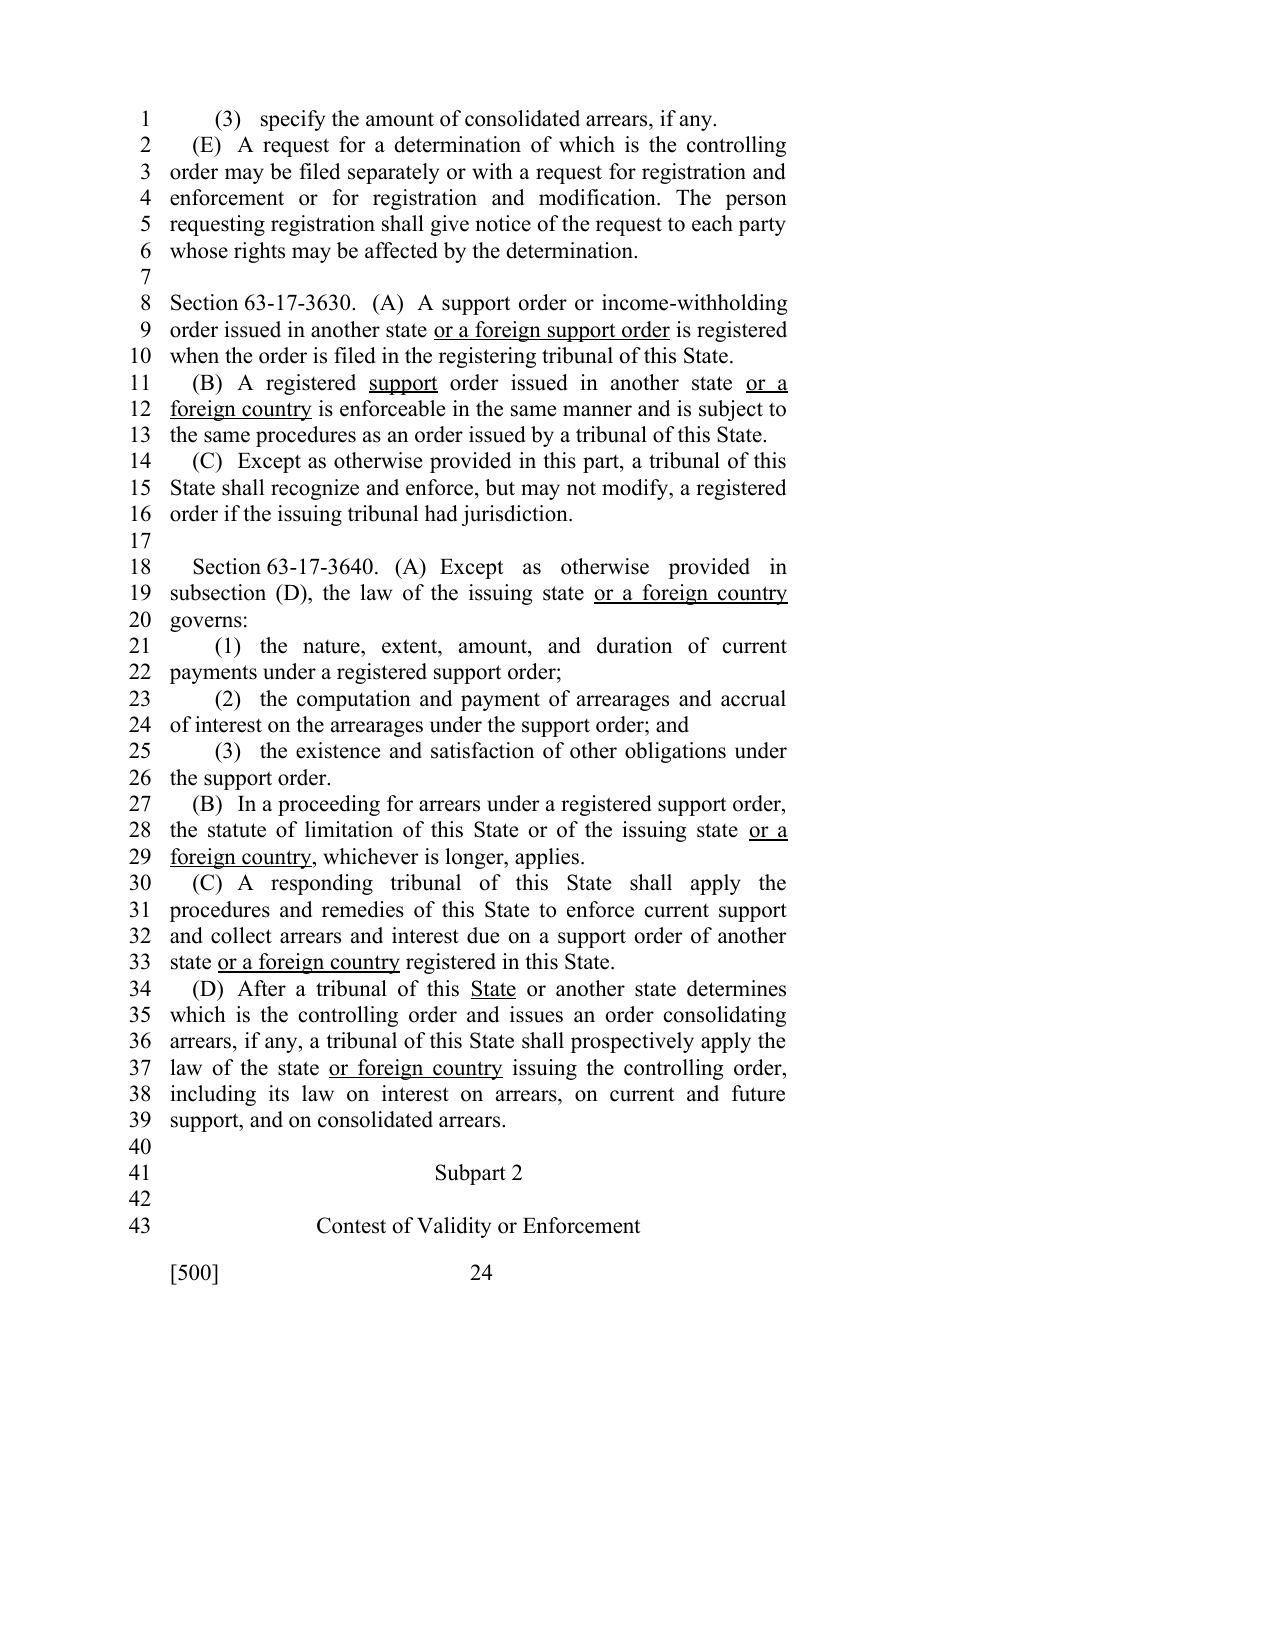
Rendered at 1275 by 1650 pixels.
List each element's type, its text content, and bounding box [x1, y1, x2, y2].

text Section 63-17-3630. (A) A support order or income-withholding order issued in another state or a foreign support order is registered when the order is filed in the registering tribunal of this State. [169, 289, 787, 368]
text (2) the computation and payment of arrearages and accrual of interest on the arrearages under the support order; and [169, 685, 787, 737]
text (C) Except as otherwise provided in this part, a tribunal of this State shall recognize and enforce, but may not modify, a registered order if the issuing tribunal had jurisdiction. [169, 448, 787, 527]
text (B) A registered support order issued in another state or a foreign country is enforceable in the same manner and is subject to the same procedures as an order issued by a tribunal of this State. [169, 368, 787, 448]
text (1) the nature, extent, amount, and duration of current payments under a registered support order; [169, 632, 787, 685]
text (E) A request for a determination of which is the controlling order may be filed separately or with a request for registration and enforcement or for registration and modification. The person requesting registration shall give notice of the request to each party whose rights may be affected by the determination. [169, 131, 787, 263]
text (3) the existence and satisfaction of other obligations under the support order. [169, 737, 787, 790]
text (B) In a proceeding for arrears under a registered support order, the statute of limitation of this State or of the issuing state or a foreign country, whichever is longer, applies. [169, 790, 787, 869]
text Section 63-17-3640. (A) Except as otherwise provided in subsection (D), the law of the issuing state or a foreign country governs: [169, 553, 787, 632]
text (C) A responding tribunal of this State shall apply the procedures and remedies of this State to enforce current support and collect arrears and interest due on a support order of another state or a foreign country registered in this State. [169, 869, 787, 975]
text (3) specify the amount of consolidated arrears, if any. [169, 105, 787, 131]
text Contest of Validity or Enforcement [169, 1212, 787, 1238]
text Subpart 2 [169, 1159, 787, 1186]
text (D) After a tribunal of this State or another state determines which is the controlling order and issues an order consolidating arrears, if any, a tribunal of this State shall prospectively apply the law of the state or foreign country issuing the controlling order, including its law on interest on arrears, on current and future support, and on consolidated arrears. [169, 975, 787, 1133]
